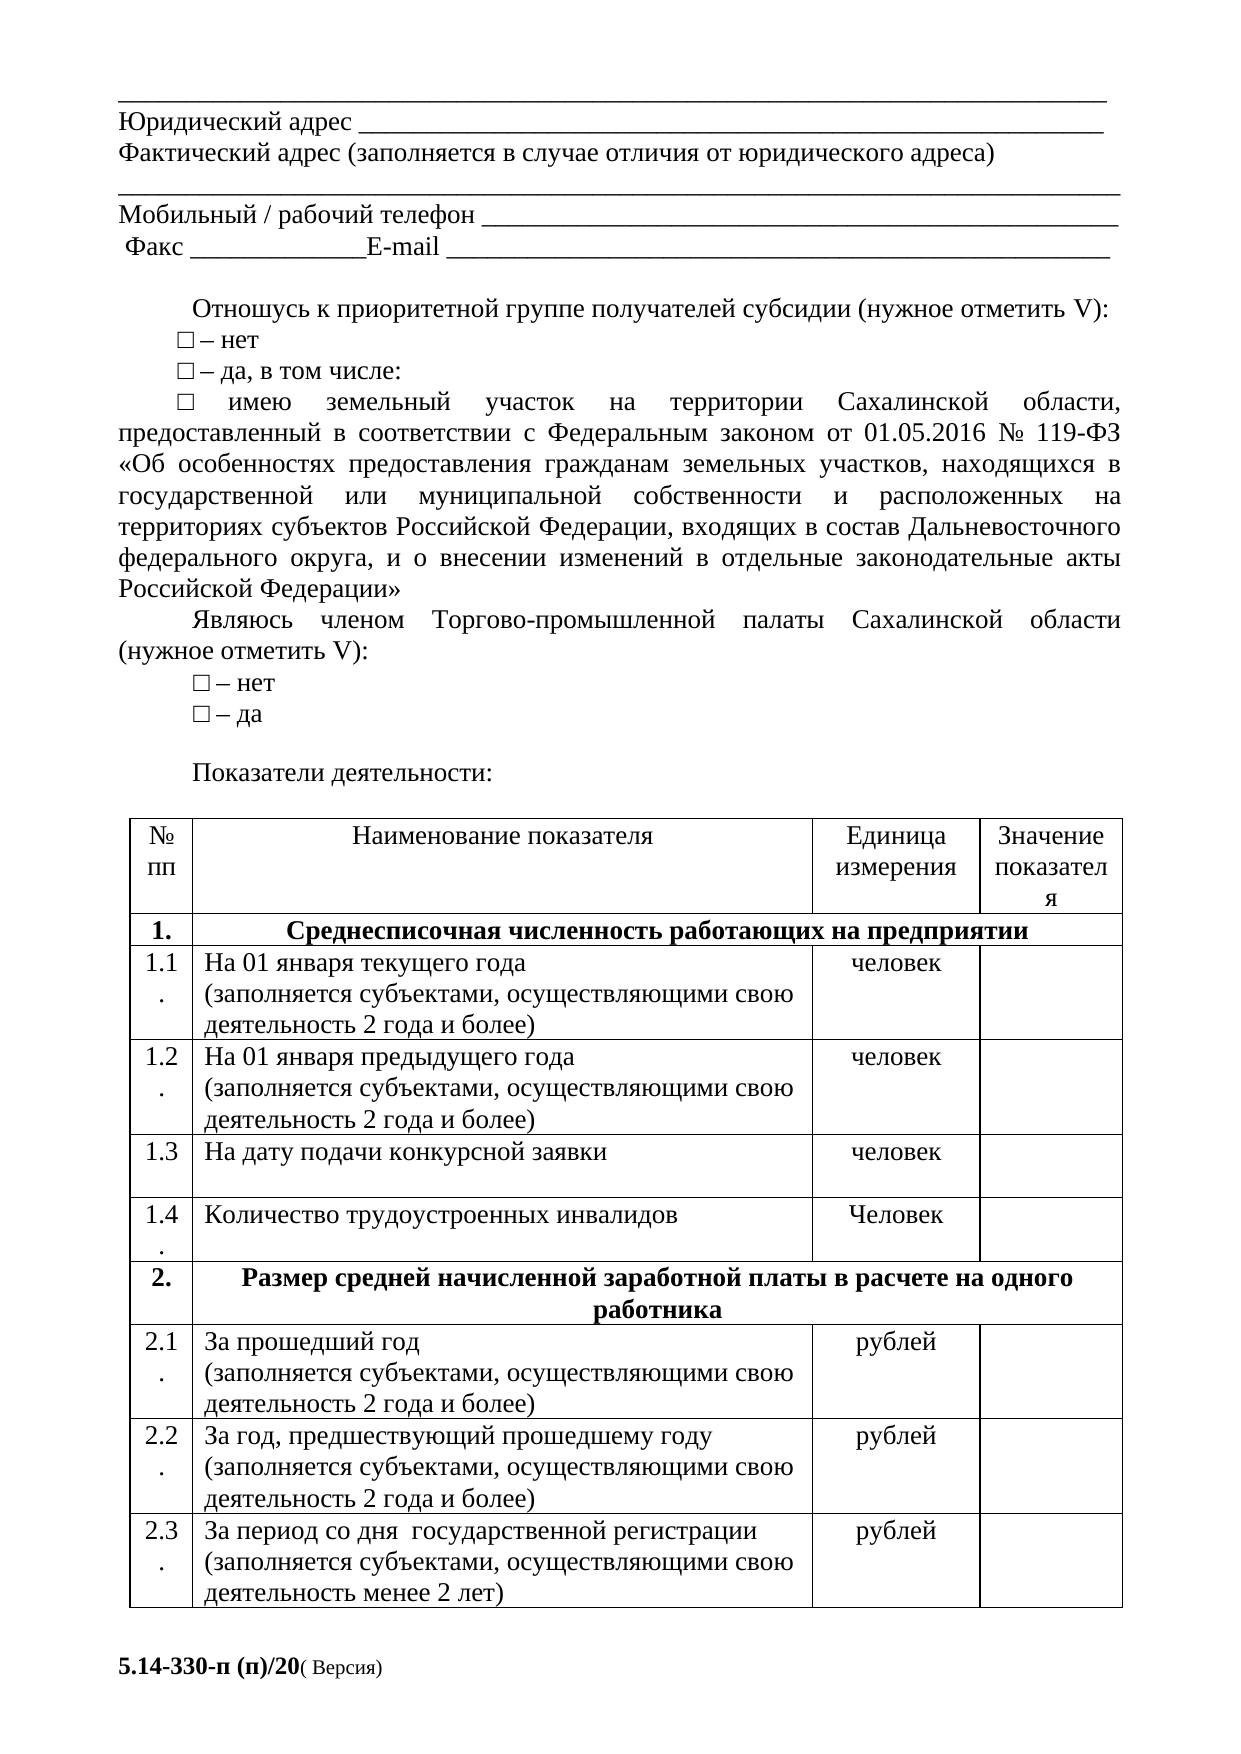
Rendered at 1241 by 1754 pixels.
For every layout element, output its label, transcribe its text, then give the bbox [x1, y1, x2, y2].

table_cell 1.3 [131, 1135, 192, 1197]
text Отношусь к приоритетной группе получателей субсидии (нужное отметить V): [118, 292, 1122, 323]
text Фактический адрес (заполняется в случае отличия от юридического адреса) [118, 136, 1122, 167]
table_cell рублей [813, 1419, 979, 1513]
table_cell Среднесписочная численность работающих на предприятии [193, 914, 1122, 945]
table_cell [981, 946, 1122, 1039]
text □ – нет [118, 666, 1122, 697]
text □ – нет [118, 323, 1122, 354]
table_cell [981, 1325, 1122, 1418]
text □ – да, в том числе: [118, 354, 1122, 385]
text Являюсь членом Торгово-промышленной палаты Сахалинской области (нужное отметить V): [118, 603, 1122, 666]
table_cell [981, 1198, 1122, 1261]
table_cell 1.1. [131, 946, 192, 1039]
table_header Значение показателя [981, 819, 1122, 913]
table_cell [981, 1419, 1122, 1513]
table_header Единица измерения [813, 819, 979, 913]
table_cell [981, 1514, 1122, 1607]
table_cell 2. [131, 1262, 192, 1324]
table_cell Размер средней начисленной заработной платы в расчете на одного работника [193, 1262, 1122, 1324]
table_cell На 01 января текущего года (заполняется субъектами, осуществляющими свою деятельность 2 года и более) [193, 946, 812, 1039]
table_cell 1.2. [131, 1040, 192, 1134]
table_cell За период со дня государственной регистрации (заполняется субъектами, осуществляющими свою деятельность менее 2 лет) [193, 1514, 812, 1607]
text Юридический адрес _______________________________________________________ [118, 105, 1122, 136]
table_cell 1. [131, 914, 192, 945]
text Показатели деятельности: [118, 756, 1122, 787]
table_cell рублей [813, 1325, 979, 1418]
table_cell На 01 января предыдущего года (заполняется субъектами, осуществляющими свою деятельность 2 года и более) [193, 1040, 812, 1134]
table_cell человек [813, 1135, 979, 1197]
text _________________________________________________________________________ [118, 74, 1122, 105]
text Мобильный / рабочий телефон _______________________________________________ [118, 198, 1122, 229]
table_cell [981, 1135, 1122, 1197]
table_cell На дату подачи конкурсной заявки [193, 1135, 812, 1197]
table_cell За год, предшествующий прошедшему году (заполняется субъектами, осуществляющими свою деятельность 2 года и более) [193, 1419, 812, 1513]
table_cell Человек [813, 1198, 979, 1261]
table_header № пп [131, 819, 192, 913]
table_cell 2.2. [131, 1419, 192, 1513]
text □ – да [118, 697, 1122, 728]
table_cell человек [813, 1040, 979, 1134]
text Факс _____________E-mail _________________________________________________ [118, 229, 1122, 261]
table_cell За прошедший год (заполняется субъектами, осуществляющими свою деятельность 2 года и более) [193, 1325, 812, 1418]
table_header Наименование показателя [193, 819, 812, 913]
table_cell 2.1. [131, 1325, 192, 1418]
text __________________________________________________________________________ [118, 167, 1122, 198]
table_cell [981, 1040, 1122, 1134]
table_cell 2.3. [131, 1514, 192, 1607]
table_cell Количество трудоустроенных инвалидов [193, 1198, 812, 1261]
table_cell рублей [813, 1514, 979, 1607]
text □ имею земельный участок на территории Сахалинской области, предоставленный в соответствии с Федеральным законом от 01.05.2016 № 119-ФЗ «Об особенностях предоставления гражданам земельных участков, находящихся в государственной или муниципальной собственности и расположенных на территориях субъектов Российской Федерации, входящих в состав Дальневосточного федерального округа, и о внесении изменений в отдельные законодательные акты Российской Федерации» [118, 385, 1122, 603]
table_cell 1.4. [131, 1198, 192, 1261]
table_cell человек [813, 946, 979, 1039]
